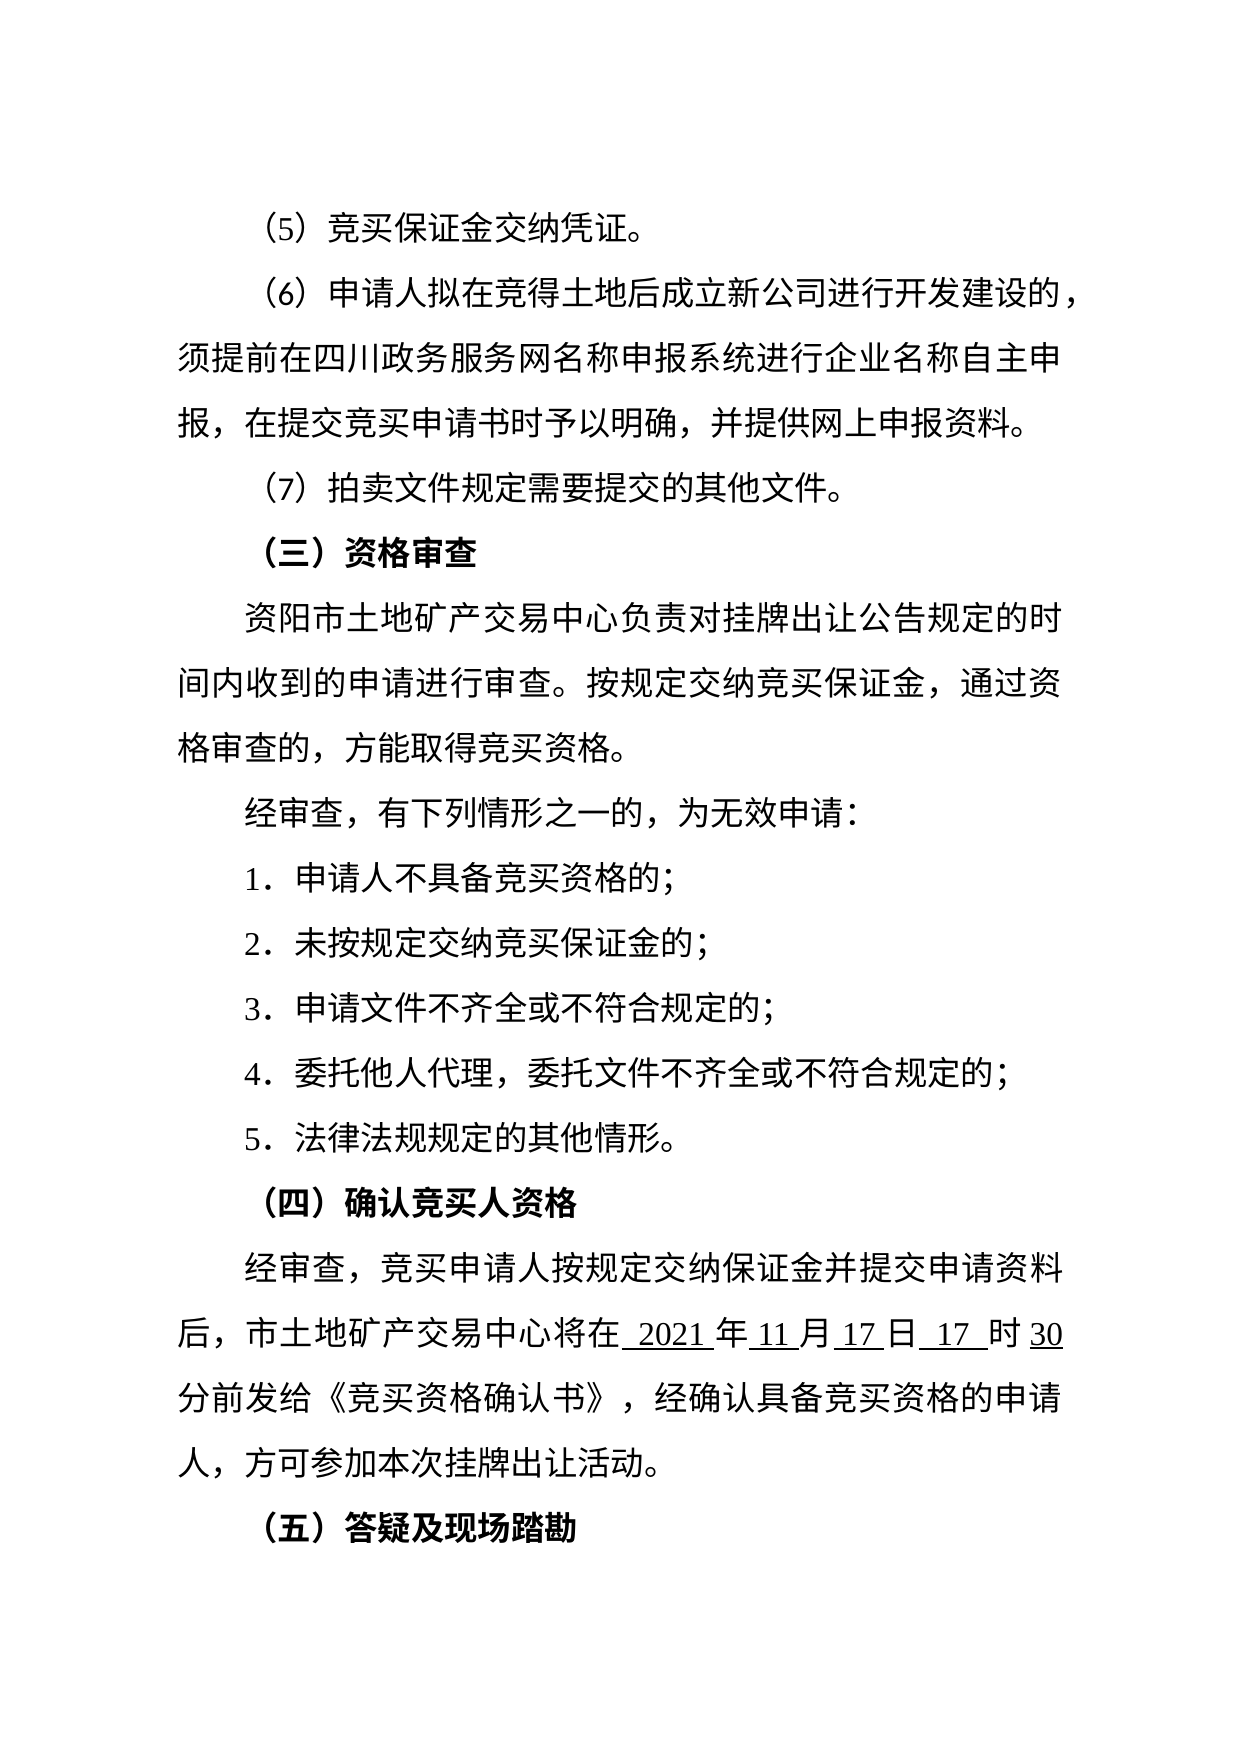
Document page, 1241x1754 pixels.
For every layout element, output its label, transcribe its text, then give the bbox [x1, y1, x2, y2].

text （五）答疑及现场踏勘 [177, 1493, 1063, 1558]
text 4．委托他人代理，委托文件不齐全或不符合规定的； [177, 1038, 1063, 1103]
text （7）拍卖文件规定需要提交的其他文件。 [177, 453, 1063, 518]
text （6）申请人拟在竞得土地后成立新公司进行开发建设的，须提前在四川政务服务网名称申报系统进行企业名称自主申报，在提交竞买申请书时予以明确，并提供网上申报资料。 [177, 258, 1063, 453]
text 1．申请人不具备竞买资格的； [177, 843, 1063, 908]
text 3．申请文件不齐全或不符合规定的； [177, 973, 1063, 1038]
text 2．未按规定交纳竞买保证金的； [177, 908, 1063, 973]
text （四）确认竞买人资格 [177, 1168, 1063, 1233]
text （5）竞买保证金交纳凭证。 [177, 193, 1063, 258]
text （三）资格审查 [177, 518, 1063, 583]
text 资阳市土地矿产交易中心负责对挂牌出让公告规定的时间内收到的申请进行审查。按规定交纳竞买保证金，通过资格审查的，方能取得竞买资格。 [177, 583, 1063, 778]
text 5．法律法规规定的其他情形。 [177, 1103, 1063, 1168]
text 经审查，有下列情形之一的，为无效申请： [177, 778, 1063, 843]
text 经审查，竞买申请人按规定交纳保证金并提交申请资料后，市土地矿产交易中心将在 2021 年 11 月 17 日 17 时30 分前发给《竞买资格确认书》，经确认具备竞买资格的申请人，方可参加本次挂牌出让活动。 [177, 1233, 1063, 1493]
